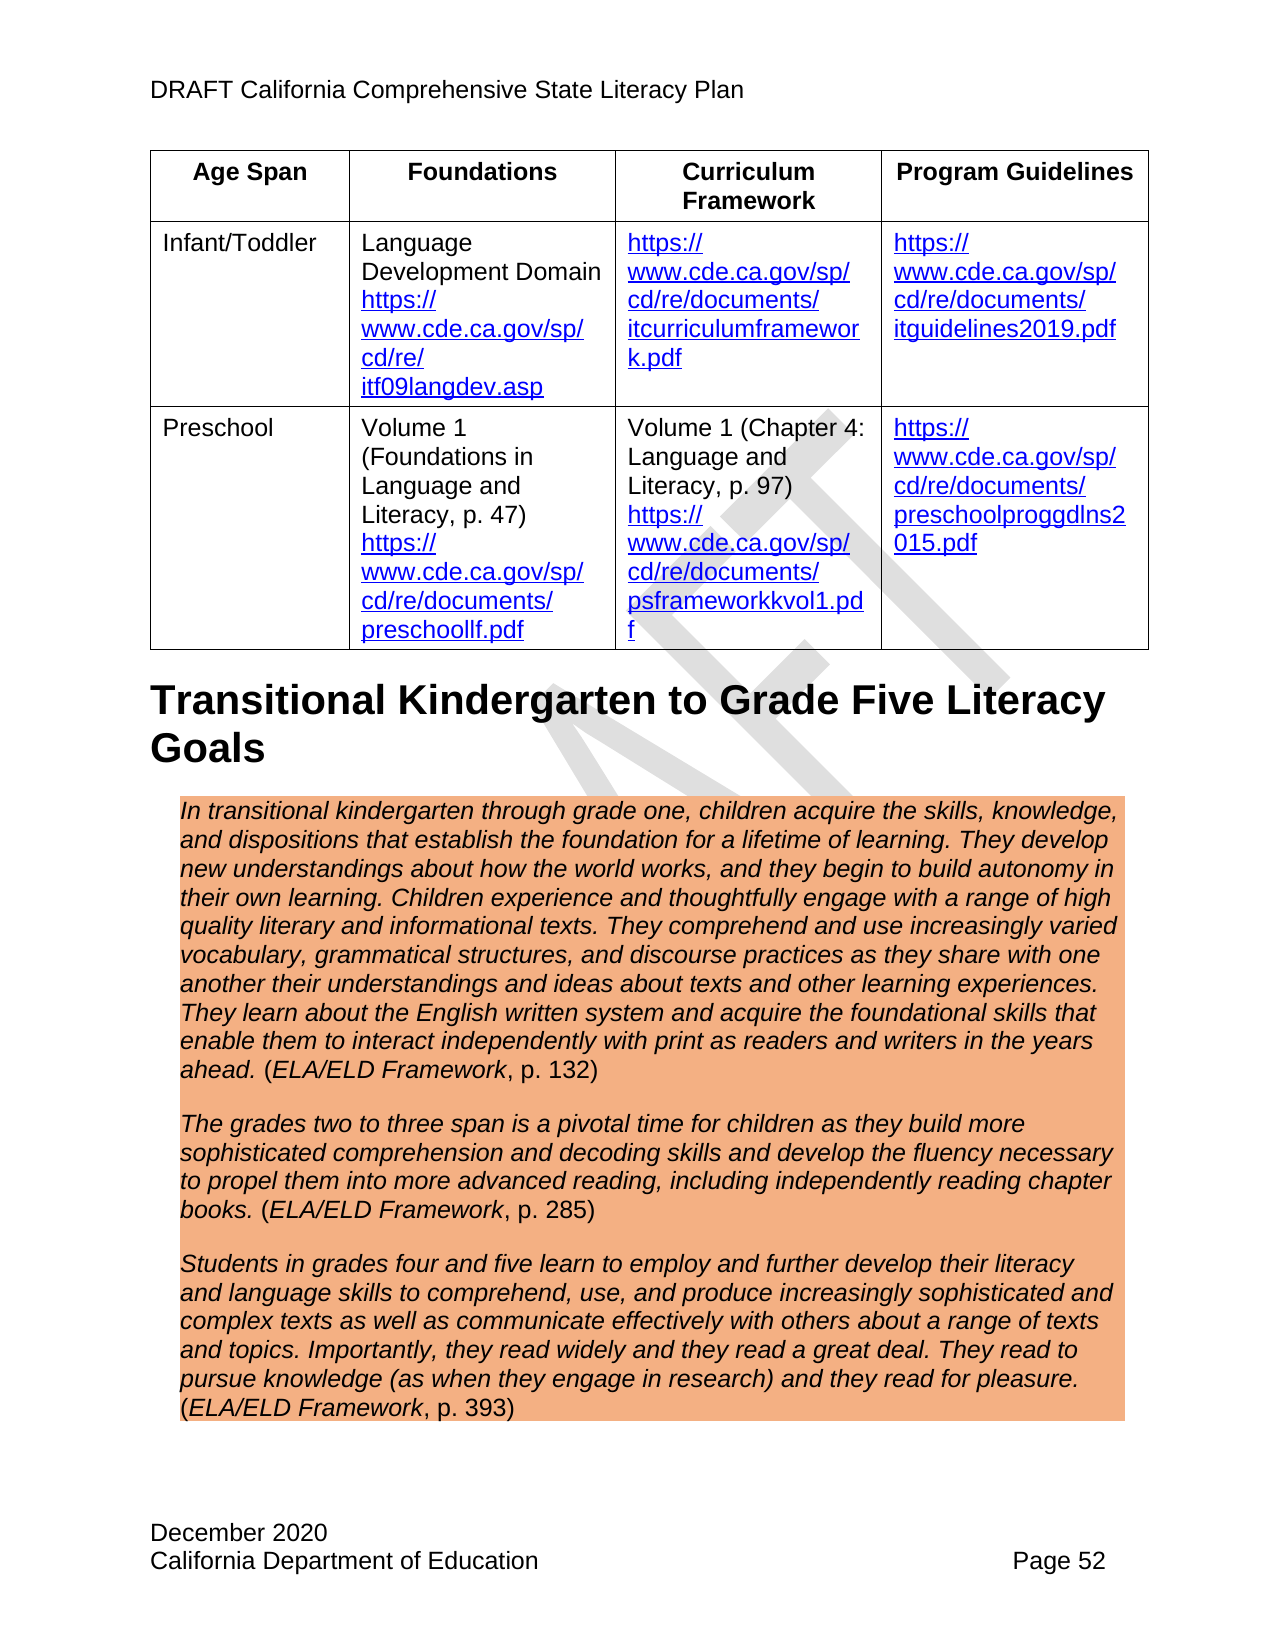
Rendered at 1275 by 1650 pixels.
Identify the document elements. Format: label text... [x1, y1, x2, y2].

table_cell https://www.cde.ca.gov/sp/cd/re/documents/itcurriculumframework.pdf [616, 222, 881, 406]
table_header Foundations [350, 151, 615, 221]
table_cell https://www.cde.ca.gov/sp/cd/re/documents/preschoolproggdlns2015.pdf [882, 407, 1148, 649]
table_cell Infant/Toddler [151, 222, 349, 406]
text In transitional kindergarten through grade one, children acquire the skills, knowledge, and dispositions that establish the foundation for a lifetime of learning. They develop new understandings about how the world works, and they begin to build autonomy in their own learning. Children experience and thoughtfully engage with a range of high quality literary and informational texts. They comprehend and use increasingly varied vocabulary, grammatical structures, and discourse practices as they share with one another their understandings and ideas about texts and other learning experiences. They learn about the English written system and acquire the foundational skills that enable them to interact independently with print as readers and writers in the years ahead. (ELA/ELD Framework, p. 132) [180, 796, 1125, 1084]
text Students in grades four and five learn to employ and further develop their literacy and language skills to comprehend, use, and produce increasingly sophisticated and complex texts as well as communicate effectively with others about a range of texts and topics. Importantly, they read widely and they read a great deal. They read to pursue knowledge (as when they engage in research) and they read for pleasure. (ELA/ELD Framework, p. 393) [180, 1249, 1125, 1421]
table_cell Language Development Domain https://www.cde.ca.gov/sp/cd/re/itf09langdev.asp [350, 222, 615, 406]
text The grades two to three span is a pivotal time for children as they build more sophisticated comprehension and decoding skills and develop the fluency necessary to propel them into more advanced reading, including independently reading chapter books. (ELA/ELD Framework, p. 285) [180, 1109, 1125, 1224]
table_header Age Span [151, 151, 349, 221]
subtitle Transitional Kindergarten to Grade Five Literacy Goals [150, 675, 1125, 771]
table_cell Volume 1 (Foundations in Language and Literacy, p. 47) https://www.cde.ca.gov/sp/cd/re/documents/preschoollf.pdf [350, 407, 615, 649]
table_cell Preschool [151, 407, 349, 649]
table_cell https://www.cde.ca.gov/sp/cd/re/documents/itguidelines2019.pdf [882, 222, 1148, 406]
table_header Curriculum Framework [616, 151, 881, 221]
table_cell Volume 1 (Chapter 4: Language and Literacy, p. 97) https://www.cde.ca.gov/sp/cd/re/documents/psframeworkkvol1.pdf [616, 407, 881, 649]
table_header Program Guidelines [882, 151, 1148, 221]
